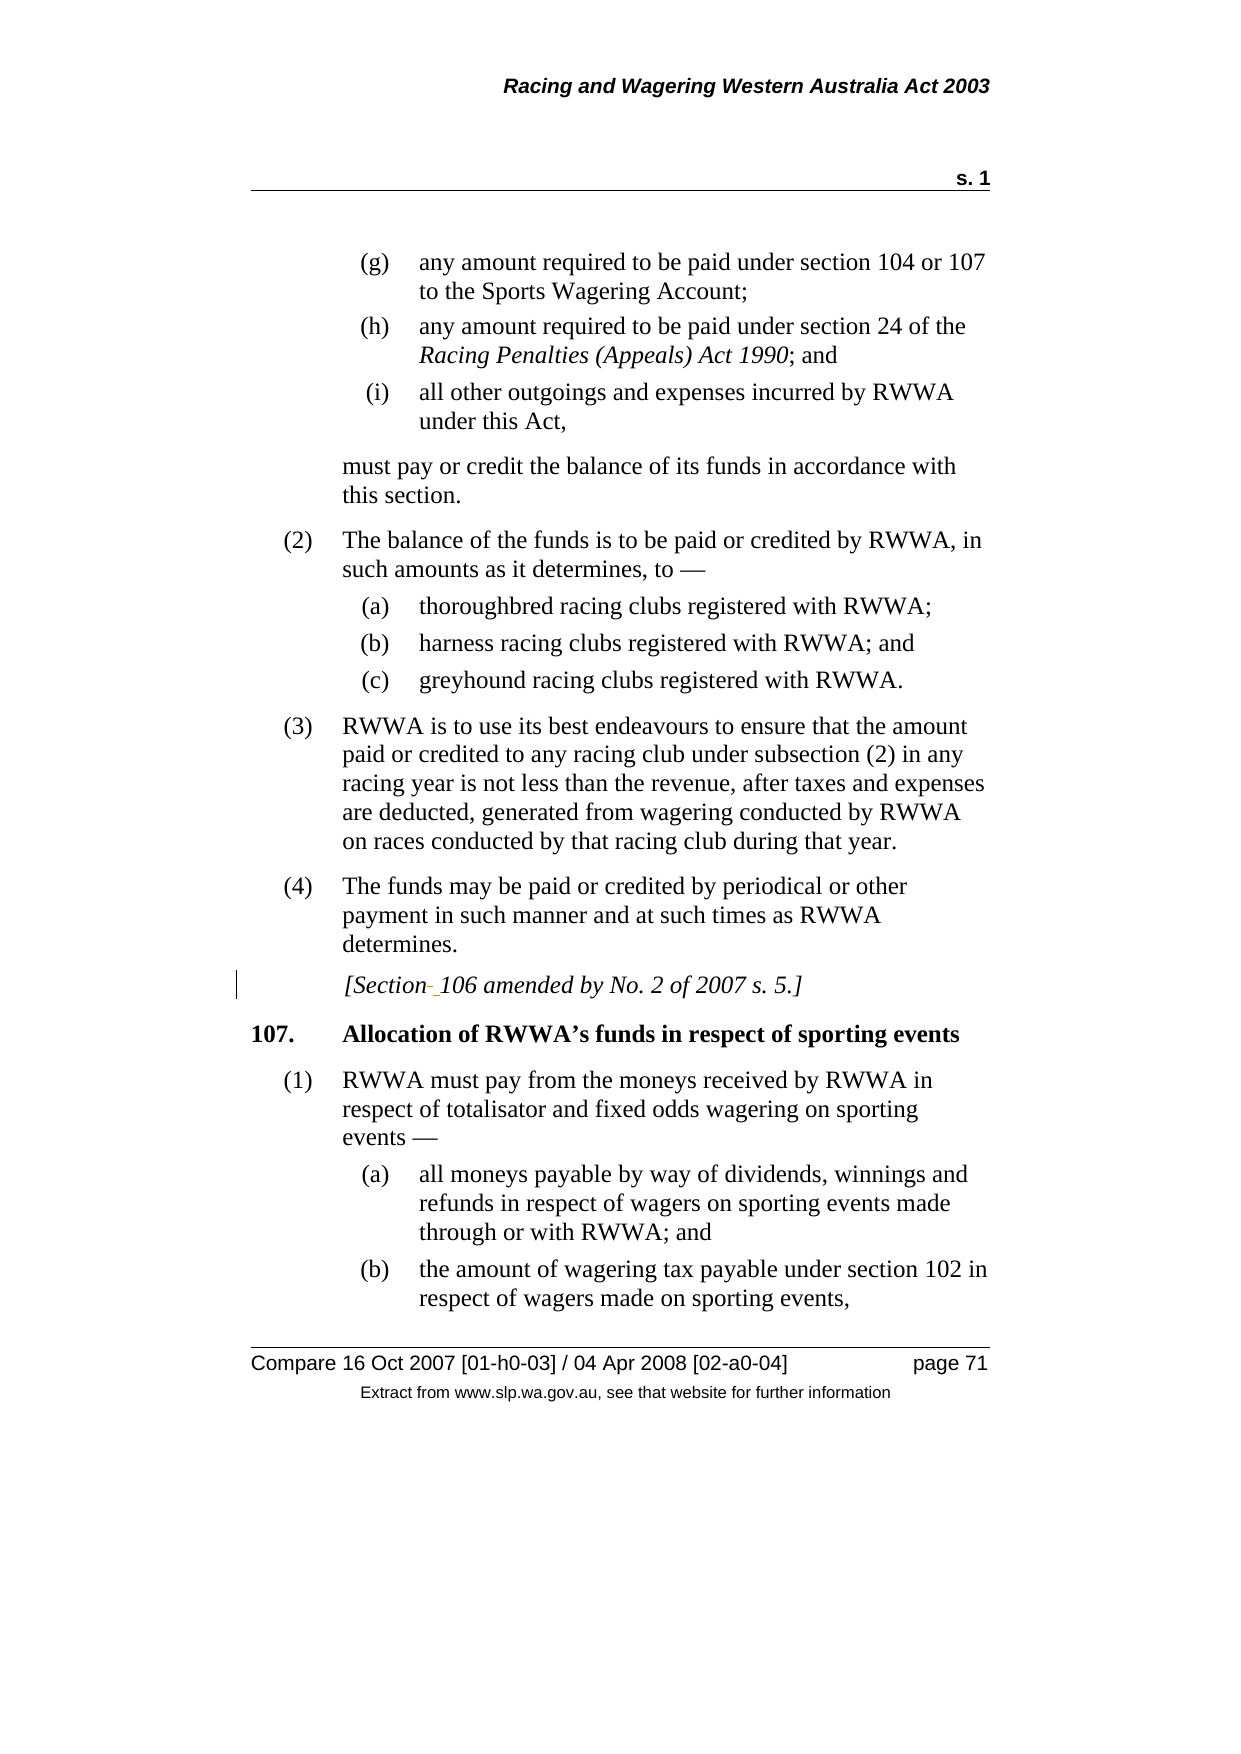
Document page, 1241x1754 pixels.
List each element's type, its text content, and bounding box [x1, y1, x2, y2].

text (a) all moneys payable by way of dividends, winnings and refunds in respect of wagers on sporting events made through or with RWWA; and [251, 1159, 990, 1246]
text (g) any amount required to be paid under section 104 or 107 to the Sports Wagering Account; [251, 247, 990, 305]
text (h) any amount required to be paid under section 24 of the Racing Penalties (Appeals) Act 1990; and [251, 311, 990, 369]
text (i) all other outgoings and expenses incurred by RWWA under this Act, [251, 377, 990, 434]
text must pay or credit the balance of its funds in accordance with this section. [251, 451, 990, 509]
text (1) RWWA must pay from the moneys received by RWWA in respect of totalisator and fixed odds wagering on sporting events — [251, 1065, 990, 1151]
text (a) thoroughbred racing clubs registered with RWWA; [251, 591, 990, 620]
text (b) the amount of wagering tax payable under section 102 in respect of wagers made on sporting events, [251, 1254, 990, 1312]
text (4) The funds may be paid or credited by periodical or other payment in such manner and at such times as RWWA determines. [251, 871, 990, 957]
text (3) RWWA is to use its best endeavours to ensure that the amount paid or credited to any racing club under subsection (2) in any racing year is not less than the revenue, after taxes and expenses are deducted, generated from wagering conducted by RWWA on races conducted by that racing club during that year. [251, 711, 990, 854]
text (c) greyhound racing clubs registered with RWWA. [251, 665, 990, 694]
subtitle 107. Allocation of RWWA’s funds in respect of sporting events [251, 1019, 990, 1048]
text (b) harness racing clubs registered with RWWA; and [251, 628, 990, 657]
text (2) The balance of the funds is to be paid or credited by RWWA, in such amounts as it determines, to — [251, 525, 990, 583]
text [Section106 amended by No. 2 of 2007 s. 5.] [251, 970, 990, 999]
